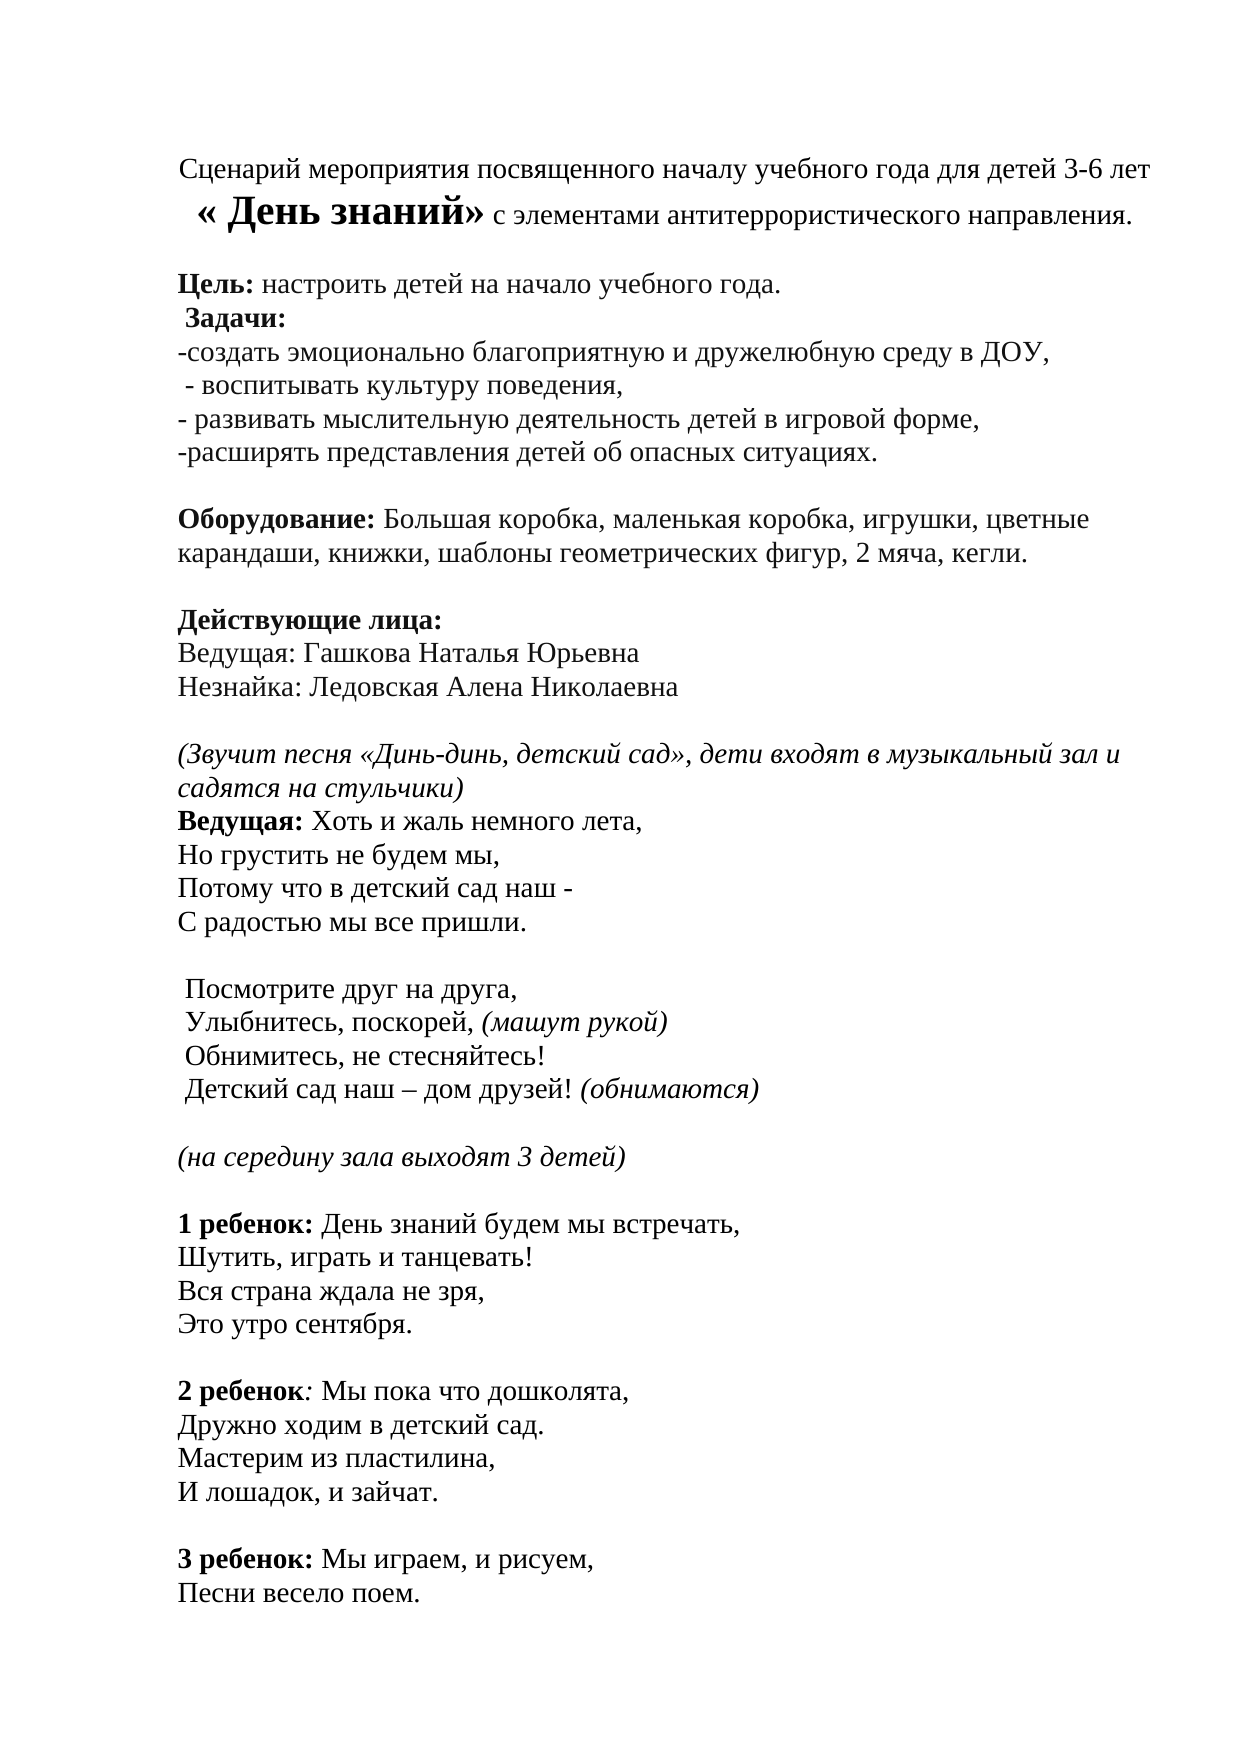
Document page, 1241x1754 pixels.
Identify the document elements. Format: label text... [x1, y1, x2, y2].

text Детский сад наш – дом друзей! (обнимаются) [177, 1072, 1152, 1105]
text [177, 1340, 1152, 1608]
text Но грустить не будем мы, [177, 837, 1152, 870]
text Сценарий мероприятия посвященного началу учебного года для детей 3-6 лет « День знаний» с элементами антитеррористического направления. [177, 152, 1152, 233]
text Ведущая: Хоть и жаль немного лета, [177, 803, 1152, 837]
text Ведущая: Гашкова Наталья Юрьевна [177, 636, 1152, 669]
text Цель: настроить детей на начало учебного года. [177, 267, 1152, 300]
text (на середину зала выходят 3 детей) [177, 1105, 1152, 1172]
text -создать эмоционально благоприятную и дружелюбную среду в ДОУ, [177, 334, 1152, 367]
text Улыбнитесь, поскорей, (машут рукой) [177, 1004, 1152, 1038]
text Это утро сентября. [177, 1306, 1152, 1340]
text Задачи: [177, 300, 1152, 334]
text С радостью мы все пришли. [177, 904, 1152, 937]
text Шутить, играть и танцевать! [177, 1239, 1152, 1273]
text Незнайка: Ледовская Алена Николаевна [177, 669, 1152, 703]
text - развивать мыслительную деятельность детей в игровой форме, [177, 401, 1152, 434]
text Оборудование: Большая коробка, маленькая коробка, игрушки, цветные карандаши, книжки, шаблоны геометрических фигур, 2 мяча, кегли. [177, 501, 1152, 568]
text Посмотрите друг на друга, [177, 937, 1152, 1004]
text Вся страна ждала не зря, [177, 1273, 1152, 1306]
text - воспитывать культуру поведения, [177, 367, 1152, 401]
text Потому что в детский сад наш - [177, 870, 1152, 904]
text (Звучит песня «Динь-динь, детский сад», дети входят в музыкальный зал и садятся на стульчики) [177, 736, 1152, 803]
text Обнимитесь, не стесняйтесь! [177, 1038, 1152, 1072]
text Действующие лица: [177, 602, 1152, 636]
text -расширять представления детей об опасных ситуациях. [177, 434, 1152, 468]
text 1 ребенок: День знаний будем мы встречать, [177, 1206, 1152, 1239]
